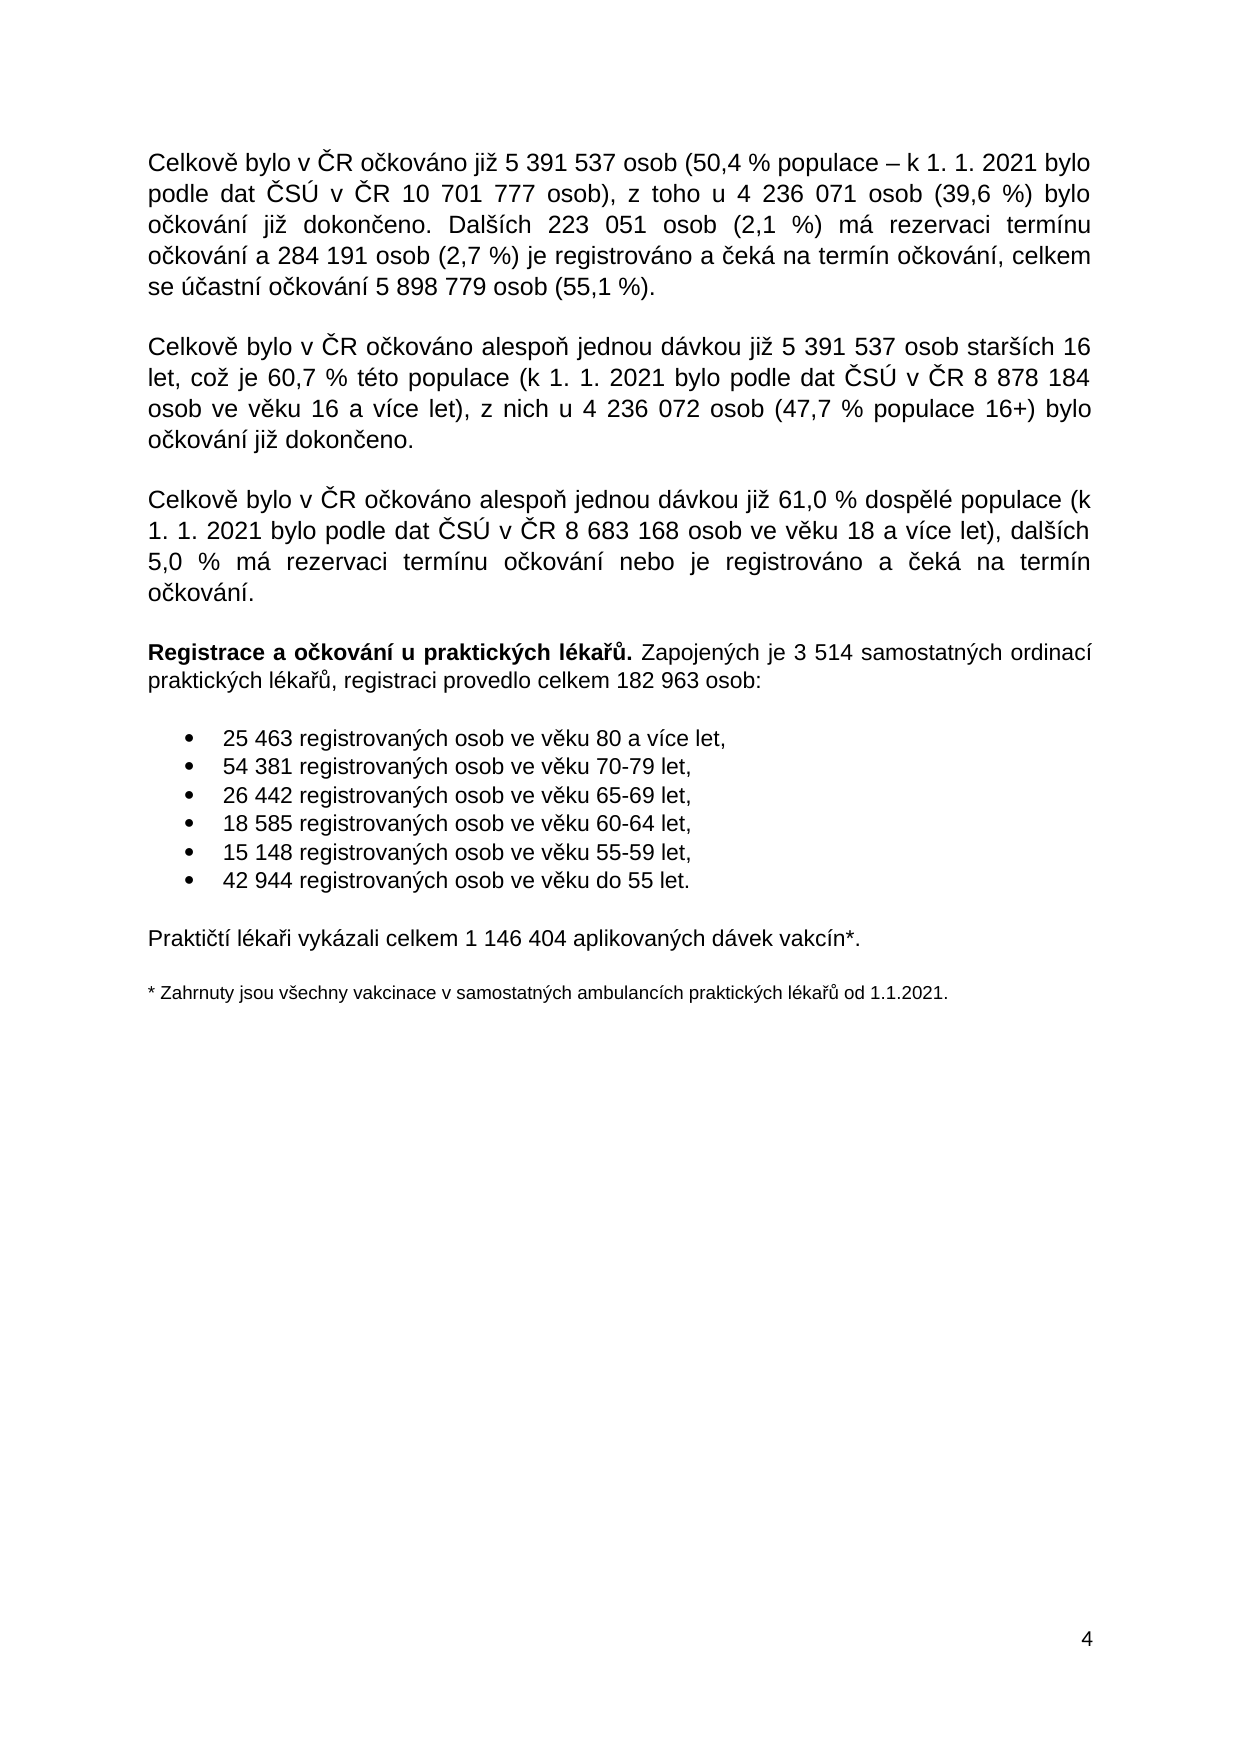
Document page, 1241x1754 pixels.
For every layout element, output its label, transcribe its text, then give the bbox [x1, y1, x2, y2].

text Celkově bylo v ČR očkováno alespoň jednou dávkou již 5 391 537 osob starších 16 let, což je 60,7 % této populace (k 1. 1. 2021 bylo podle dat ČSÚ v ČR 8 878 184 osob ve věku 16 a více let), z nich u 4 236 072 osob (47,7 % populace 16+) bylo očkování již dokončeno. [148, 332, 1093, 454]
text Celkově bylo v ČR očkováno již 5 391 537 osob (50,4 % populace – k 1. 1. 2021 bylo podle dat ČSÚ v ČR 10 701 777 osob), z toho u 4 236 071 osob (39,6 %) bylo očkování již dokončeno. Dalších 223 051 osob (2,1 %) má rezervaci termínu očkování a 284 191 osob (2,7 %) je registrováno a čeká na termín očkování, celkem se účastní očkování 5 898 779 osob (55,1 %). [148, 148, 1093, 301]
list 18 585 registrovaných osob ve věku 60-64 let, [185, 810, 1093, 836]
list 54 381 registrovaných osob ve věku 70-79 let, [185, 753, 1093, 779]
list 15 148 registrovaných osob ve věku 55-59 let, [185, 838, 1093, 865]
list 26 442 registrovaných osob ve věku 65-69 let, [185, 782, 1093, 808]
text * Zahrnuty jsou všechny vakcinace v samostatných ambulancích praktických lékařů od 1.1.2021. [148, 982, 1093, 1004]
text Registrace a očkování u praktických lékařů. Zapojených je 3 514 samostatných ordinací praktických lékařů, registraci provedlo celkem 182 963 osob: [148, 639, 1093, 693]
list 42 944 registrovaných osob ve věku do 55 let. [185, 867, 1093, 893]
text Praktičtí lékaři vykázali celkem 1 146 404 aplikovaných dávek vakcín*. [148, 924, 1093, 951]
list 25 463 registrovaných osob ve věku 80 a více let, [185, 725, 1093, 751]
text Celkově bylo v ČR očkováno alespoň jednou dávkou již 61,0 % dospělé populace (k 1. 1. 2021 bylo podle dat ČSÚ v ČR 8 683 168 osob ve věku 18 a více let), dalších 5,0 % má rezervaci termínu očkování nebo je registrováno a čeká na termín očkování. [148, 485, 1093, 607]
